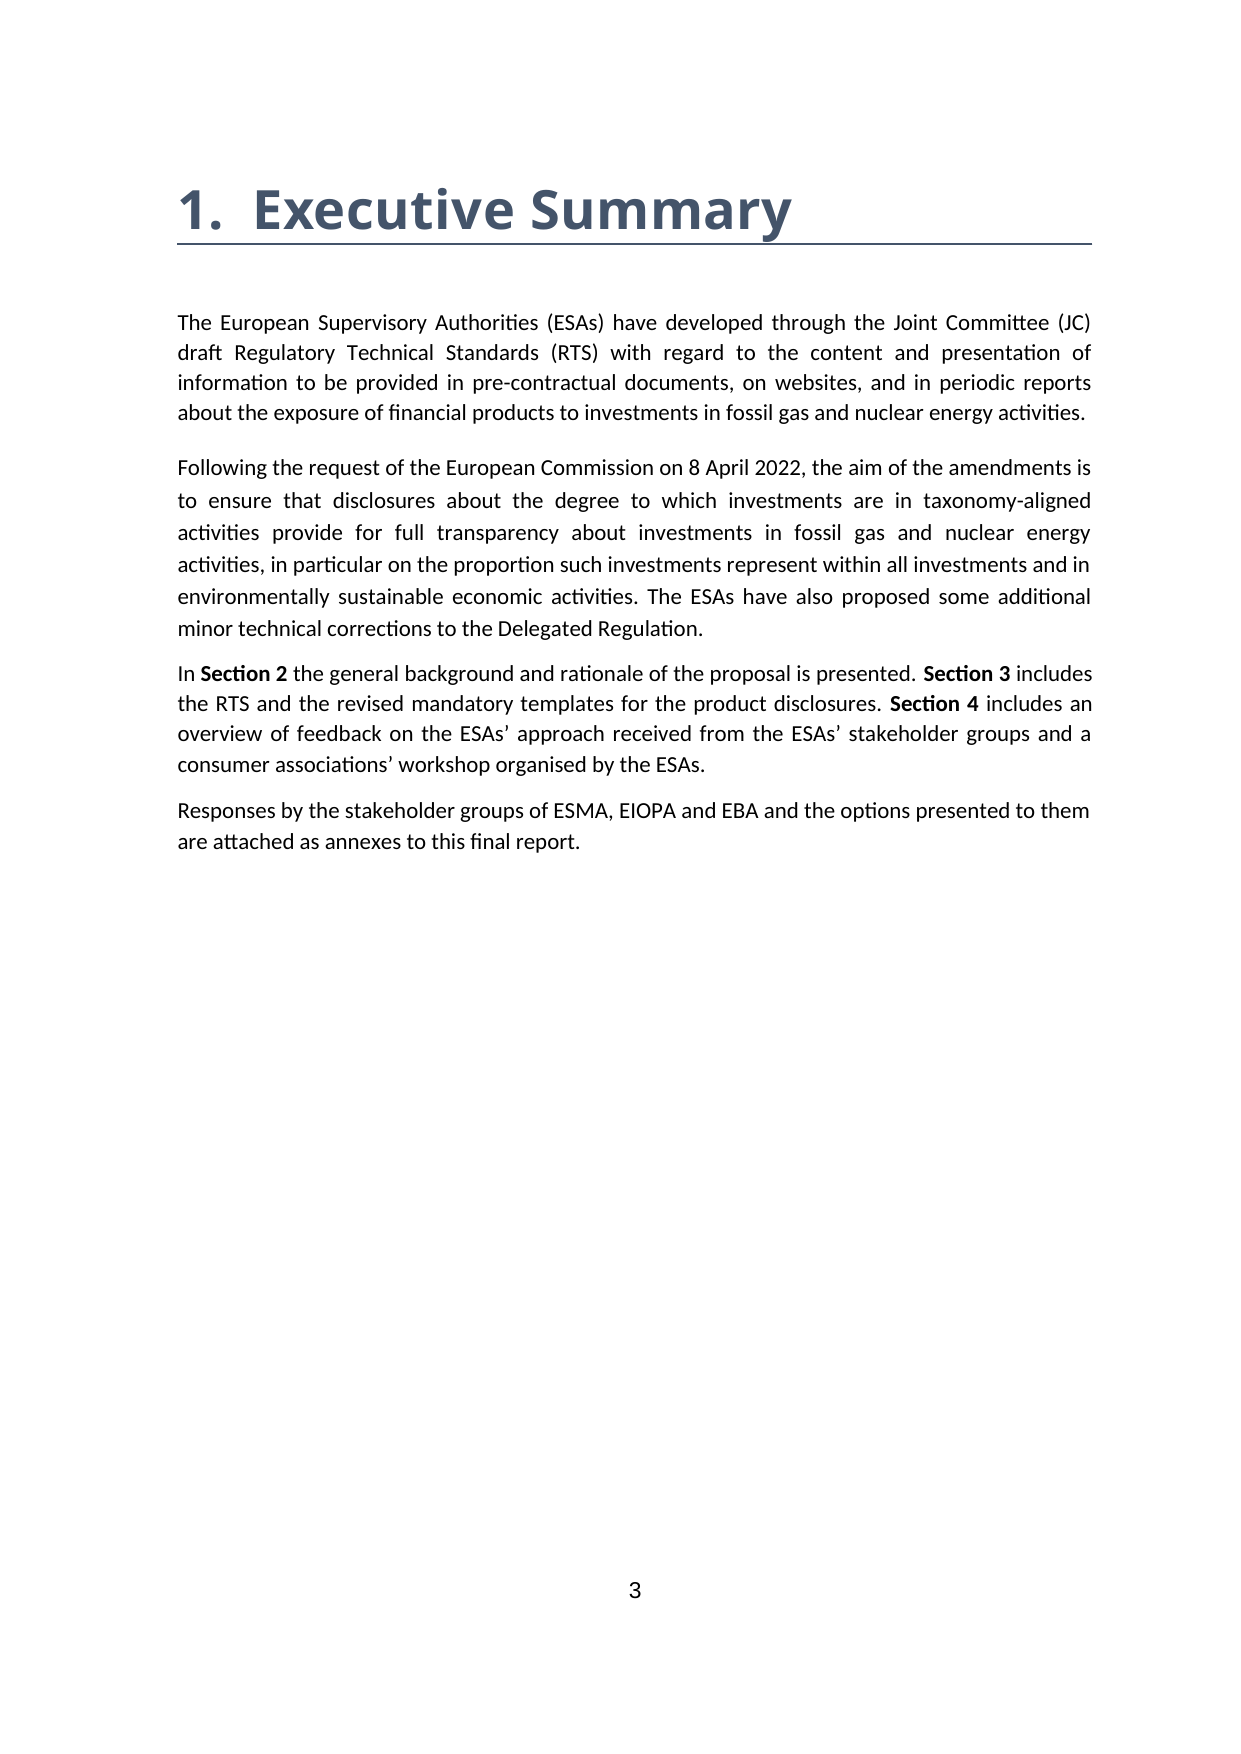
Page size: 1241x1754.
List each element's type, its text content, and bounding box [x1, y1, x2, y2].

text In Section 2 the general background and rationale of the proposal is presented. Section 3 includes the RTS and the revised mandatory templates for the product disclosures. Section 4 includes an overview of feedback on the ESAs’ approach received from the ESAs’ stakeholder groups and a consumer associations’ workshop organised by the ESAs. [177, 659, 1092, 778]
text Following the request of the European Commission on 8 April 2022, the aim of the amendments is to ensure that disclosures about the degree to which investments are in taxonomy-aligned activities provide for full transparency about investments in fossil gas and nuclear energy activities, in particular on the proportion such investments represent within all investments and in environmentally sustainable economic activities. The ESAs have also proposed some additional minor technical corrections to the Delegated Regulation. [177, 453, 1092, 642]
text The European Supervisory Authorities (ESAs) have developed through the Joint Committee (JC) draft Regulatory Technical Standards (RTS) with regard to the content and presentation of information to be provided in pre-contractual documents, on websites, and in periodic reports about the exposure of financial products to investments in fossil gas and nuclear energy activities. [177, 308, 1092, 426]
text Responses by the stakeholder groups of ESMA, EIOPA and EBA and the options presented to them are attached as annexes to this final report. [177, 797, 1092, 855]
text Executive Summary [177, 183, 1092, 243]
